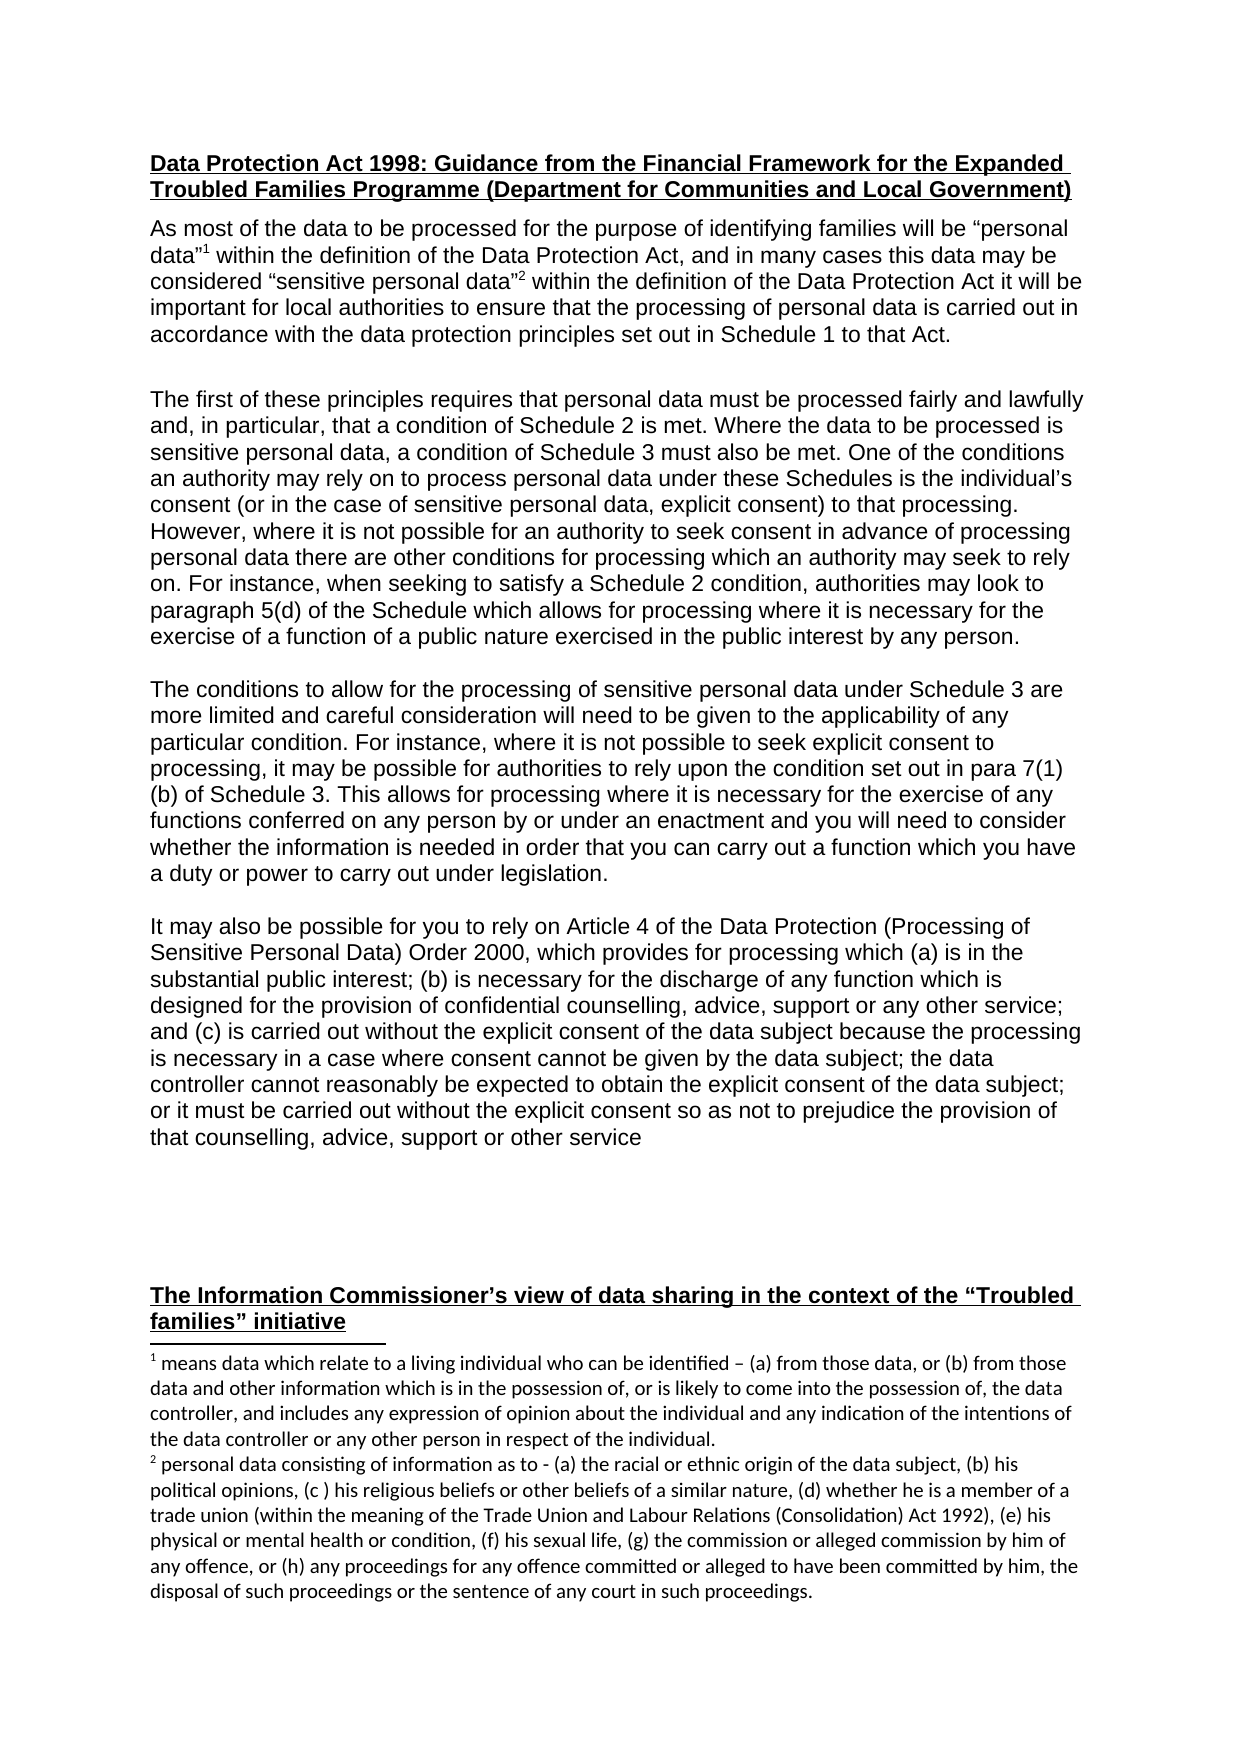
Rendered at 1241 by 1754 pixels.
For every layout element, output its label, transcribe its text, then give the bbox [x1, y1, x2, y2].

text As most of the data to be processed for the purpose of identifying families will be “personal data” within the definition of the Data Protection Act, and in many cases this data may be considered “sensitive personal data” within the definition of the Data Protection Act it will be important for local authorities to ensure that the processing of personal data is carried out in accordance with the data protection principles set out in Schedule 1 to that Act. [150, 215, 1090, 347]
text It may also be possible for you to rely on Article 4 of the Data Protection (Processing of Sensitive Personal Data) Order 2000, which provides for processing which (a) is in the substantial public interest; (b) is necessary for the discharge of any function which is designed for the provision of confidential counselling, advice, support or any other service; and (c) is carried out without the explicit consent of the data subject because the processing is necessary in a case where consent cannot be given by the data subject; the data controller cannot reasonably be expected to obtain the explicit consent of the data subject; or it must be carried out without the explicit consent so as not to prejudice the provision of that counselling, advice, support or other service [150, 913, 1090, 1150]
text The conditions to allow for the processing of sensitive personal data under Schedule 3 are more limited and careful consideration will need to be given to the applicability of any particular condition. For instance, where it is not possible to seek explicit consent to processing, it may be possible for authorities to rely upon the condition set out in para 7(1)(b) of Schedule 3. This allows for processing where it is necessary for the exercise of any functions conferred on any person by or under an enactment and you will need to consider whether the information is needed in order that you can carry out a function which you have a duty or power to carry out under legislation. [150, 676, 1090, 887]
text The first of these principles requires that personal data must be processed fairly and lawfully and, in particular, that a condition of Schedule 2 is met. Where the data to be processed is sensitive personal data, a condition of Schedule 3 must also be met. One of the conditions an authority may rely on to process personal data under these Schedules is the individual’s consent (or in the case of sensitive personal data, explicit consent) to that processing. However, where it is not possible for an authority to seek consent in advance of processing personal data there are other conditions for processing which an authority may seek to rely on. For instance, when seeking to satisfy a Schedule 2 condition, authorities may look to paragraph 5(d) of the Schedule which allows for processing where it is necessary for the exercise of a function of a public nature exercised in the public interest by any person. [150, 386, 1090, 649]
text Data Protection Act 1998: Guidance from the Financial Framework for the Expanded Troubled Families Programme (Department for Communities and Local Government) [150, 150, 1090, 203]
text The Information Commissioner’s view of data sharing in the context of the “Troubled families” initiative [150, 1282, 1090, 1334]
